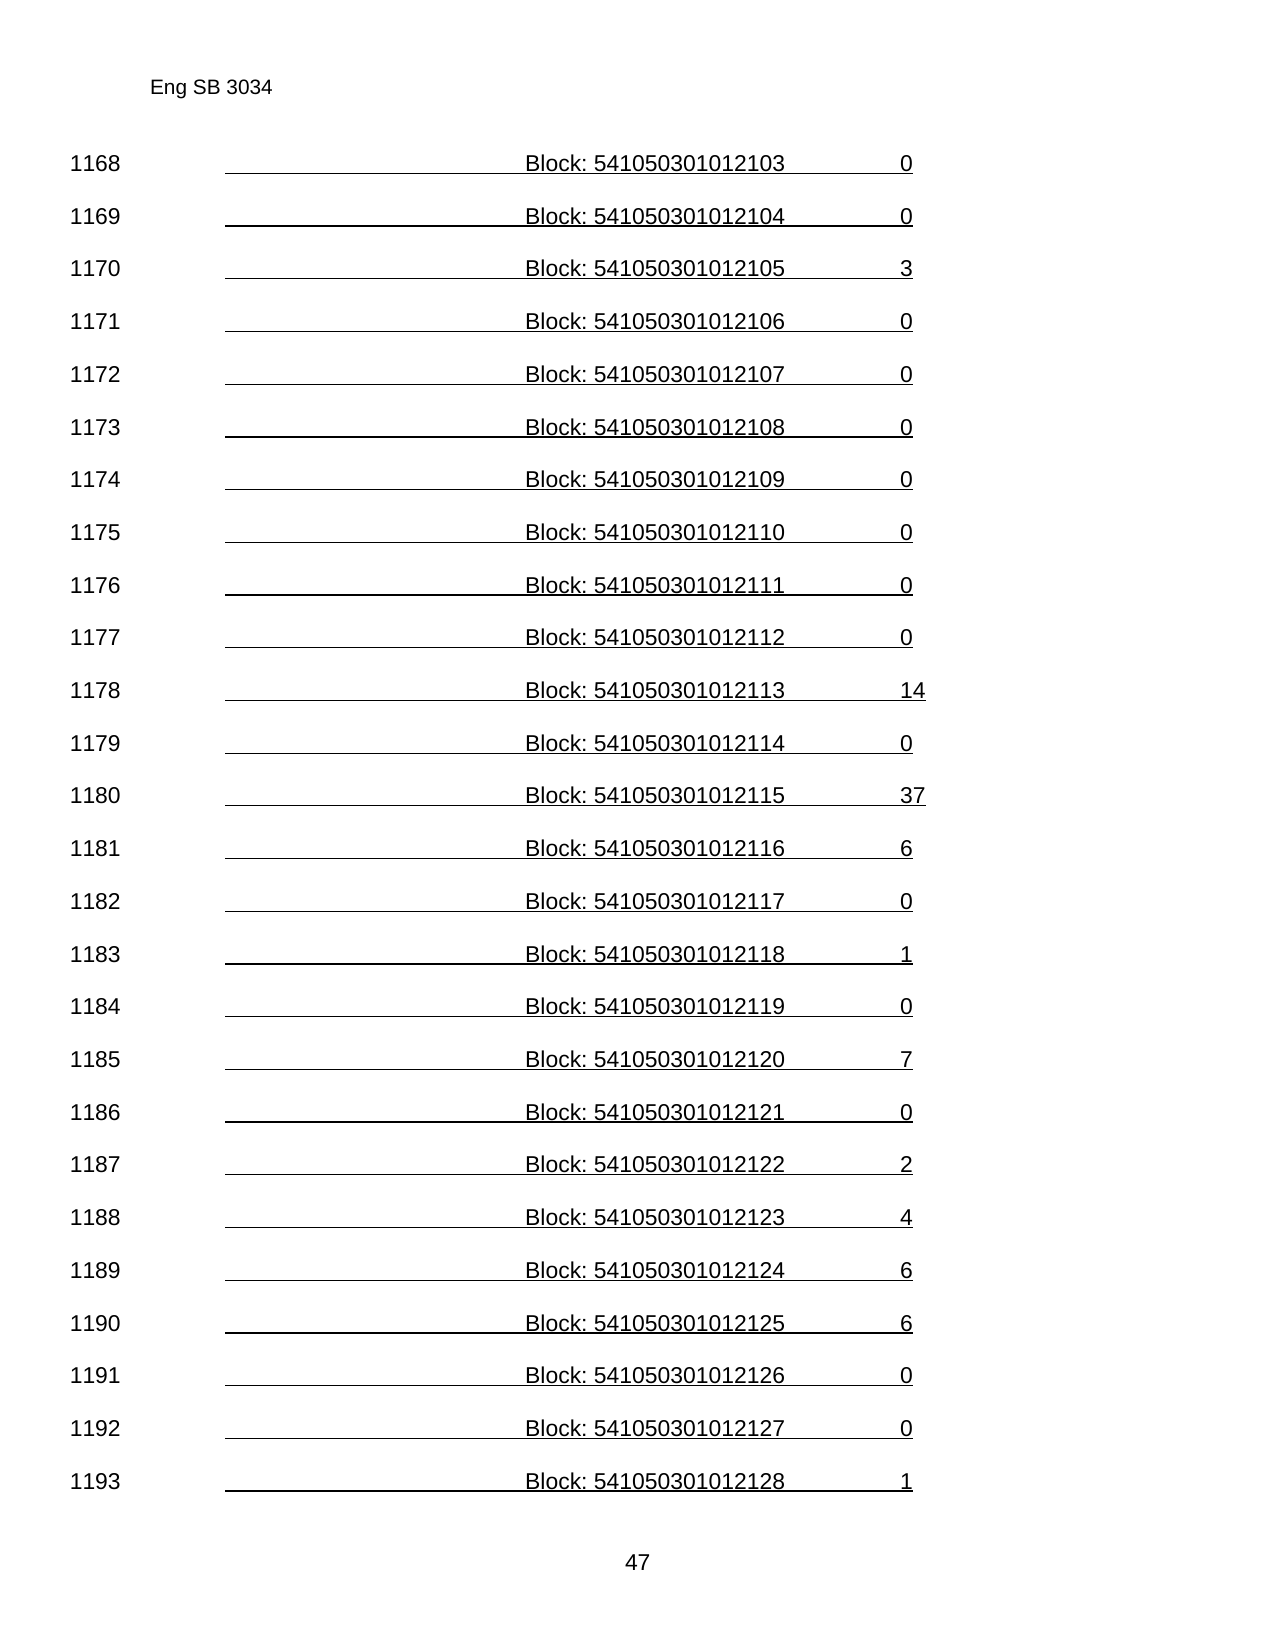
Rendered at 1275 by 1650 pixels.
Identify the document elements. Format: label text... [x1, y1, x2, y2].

text Block: 541050301012112 0 [150, 624, 1125, 651]
text Block: 541050301012104 0 [150, 203, 1125, 229]
text Block: 541050301012128 1 [150, 1468, 1125, 1494]
text Block: 541050301012116 6 [150, 835, 1125, 862]
text Block: 541050301012109 0 [150, 466, 1125, 493]
text Block: 541050301012105 3 [150, 255, 1125, 282]
text Block: 541050301012106 0 [150, 308, 1125, 334]
text Block: 541050301012127 0 [150, 1415, 1125, 1441]
text Block: 541050301012115 37 [150, 782, 1125, 809]
text Block: 541050301012126 0 [150, 1362, 1125, 1389]
text Block: 541050301012111 0 [150, 572, 1125, 598]
text Block: 541050301012121 0 [150, 1099, 1125, 1125]
text Block: 541050301012124 6 [150, 1257, 1125, 1283]
text Block: 541050301012103 0 [150, 150, 1125, 176]
text Block: 541050301012117 0 [150, 888, 1125, 914]
text Block: 541050301012113 14 [150, 677, 1125, 703]
text Block: 541050301012118 1 [150, 941, 1125, 967]
text Block: 541050301012122 2 [150, 1151, 1125, 1178]
text Block: 541050301012123 4 [150, 1204, 1125, 1231]
text Block: 541050301012110 0 [150, 519, 1125, 545]
text Block: 541050301012108 0 [150, 413, 1125, 440]
text Block: 541050301012120 7 [150, 1046, 1125, 1072]
text Block: 541050301012125 6 [150, 1309, 1125, 1336]
text Block: 541050301012119 0 [150, 993, 1125, 1020]
text Block: 541050301012114 0 [150, 730, 1125, 756]
text Block: 541050301012107 0 [150, 361, 1125, 387]
